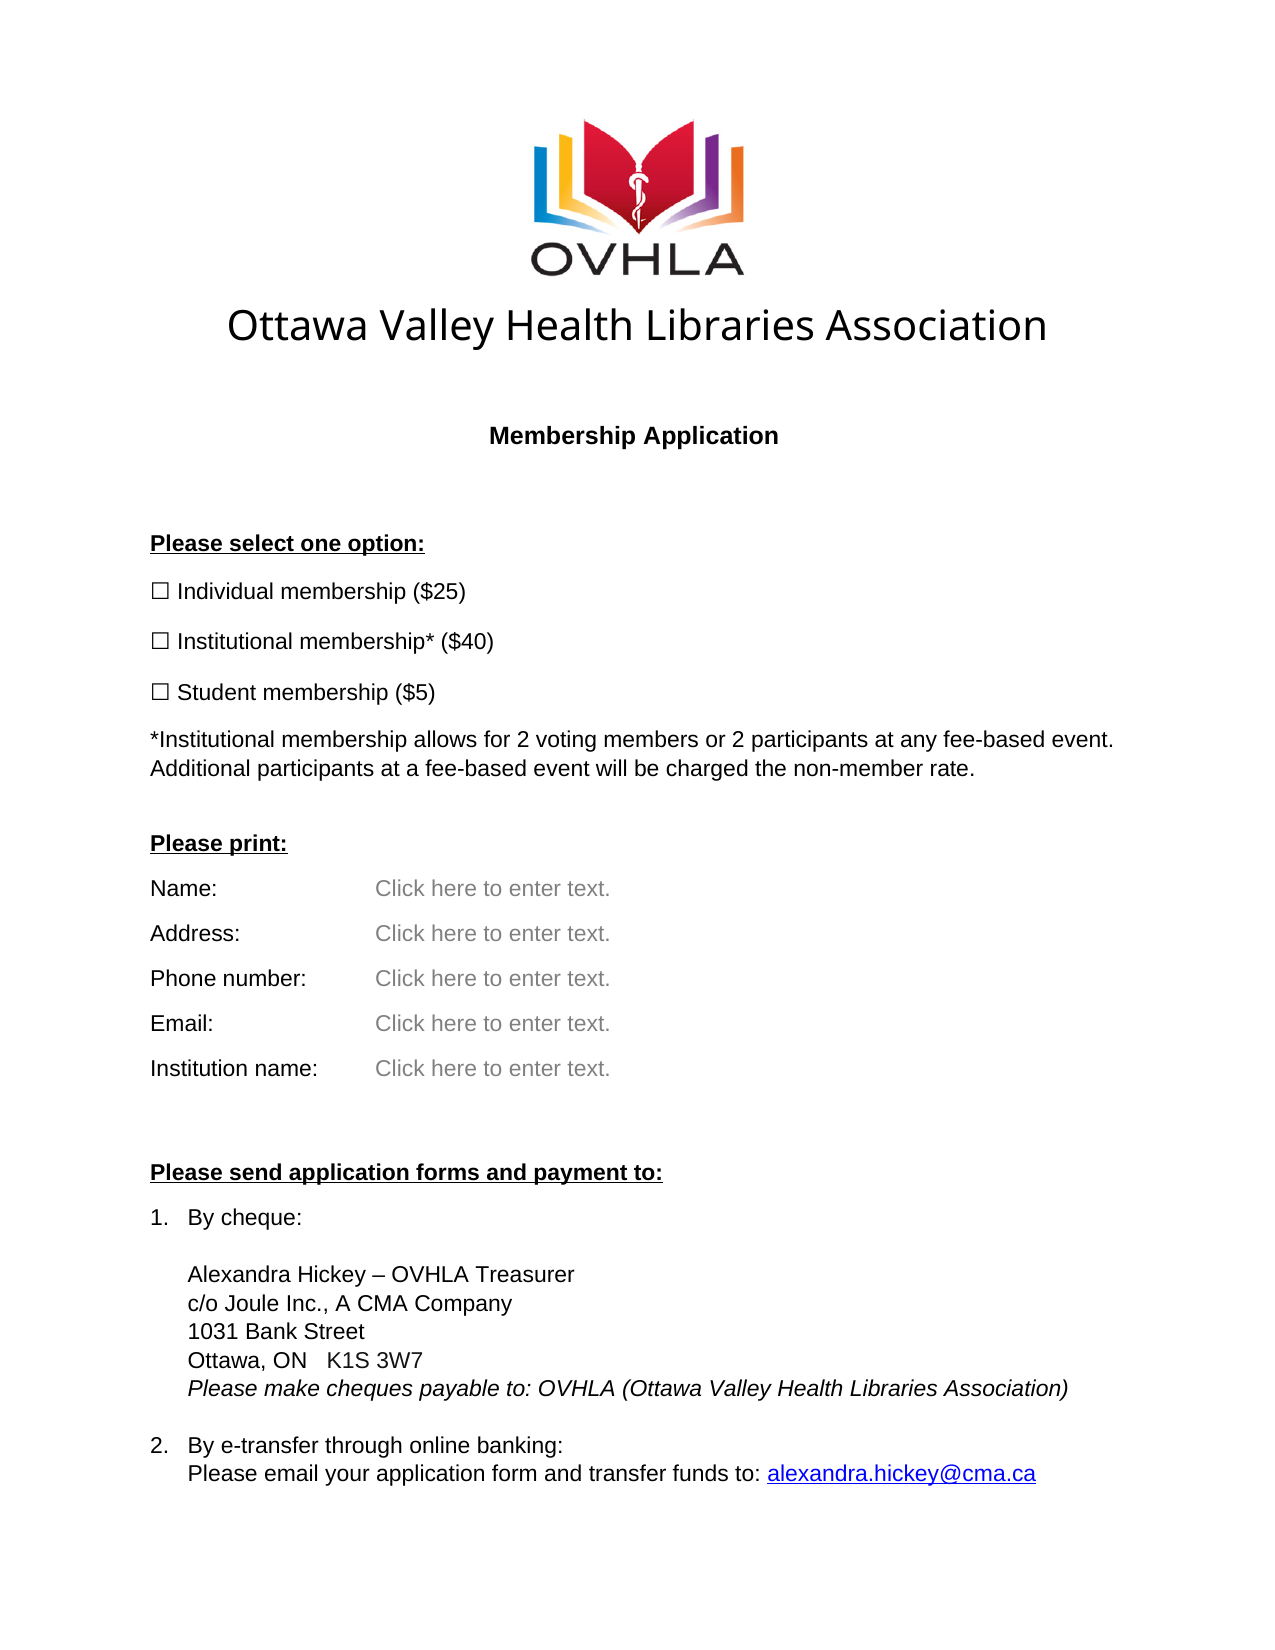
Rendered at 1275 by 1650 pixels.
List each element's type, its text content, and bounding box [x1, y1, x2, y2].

text Please email your application form and transfer funds to: alexandra.hickey@cma.ca [187, 1460, 1125, 1487]
text Institutional membership* ($40) [150, 625, 1125, 656]
text 1031 Bank Street [187, 1318, 1125, 1344]
text c/o Joule Inc., A CMA Company [187, 1290, 1125, 1316]
list By cheque: [150, 1204, 1125, 1231]
text Student membership ($5) [150, 676, 1125, 707]
text Address: [150, 920, 1125, 946]
text Institution name: [150, 1055, 1125, 1140]
list By e-transfer through online banking: [150, 1432, 1125, 1458]
text *Institutional membership allows for 2 voting members or 2 participants at any fee-based event. Additional participants at a fee-based event will be charged the non-member rate. [150, 726, 1125, 811]
text Name: [150, 875, 1125, 901]
text Please select one option: [150, 530, 1125, 556]
text Individual membership ($25) [150, 575, 1125, 606]
text Please make cheques payable to: OVHLA (Ottawa Valley Health Libraries Association) [187, 1375, 1125, 1401]
text Please send application forms and payment to: [150, 1159, 1125, 1186]
picture [528, 118, 747, 278]
text Please print: [150, 830, 1125, 856]
text Phone number: [150, 965, 1125, 992]
text Email: [150, 1010, 1125, 1037]
text Alexandra Hickey – OVHLA Treasurer [187, 1261, 1125, 1288]
text Ottawa, ON K1S 3W7 [187, 1347, 1125, 1373]
text Ottawa Valley Health Libraries Association [150, 296, 1125, 353]
text Membership Application [150, 421, 1125, 511]
